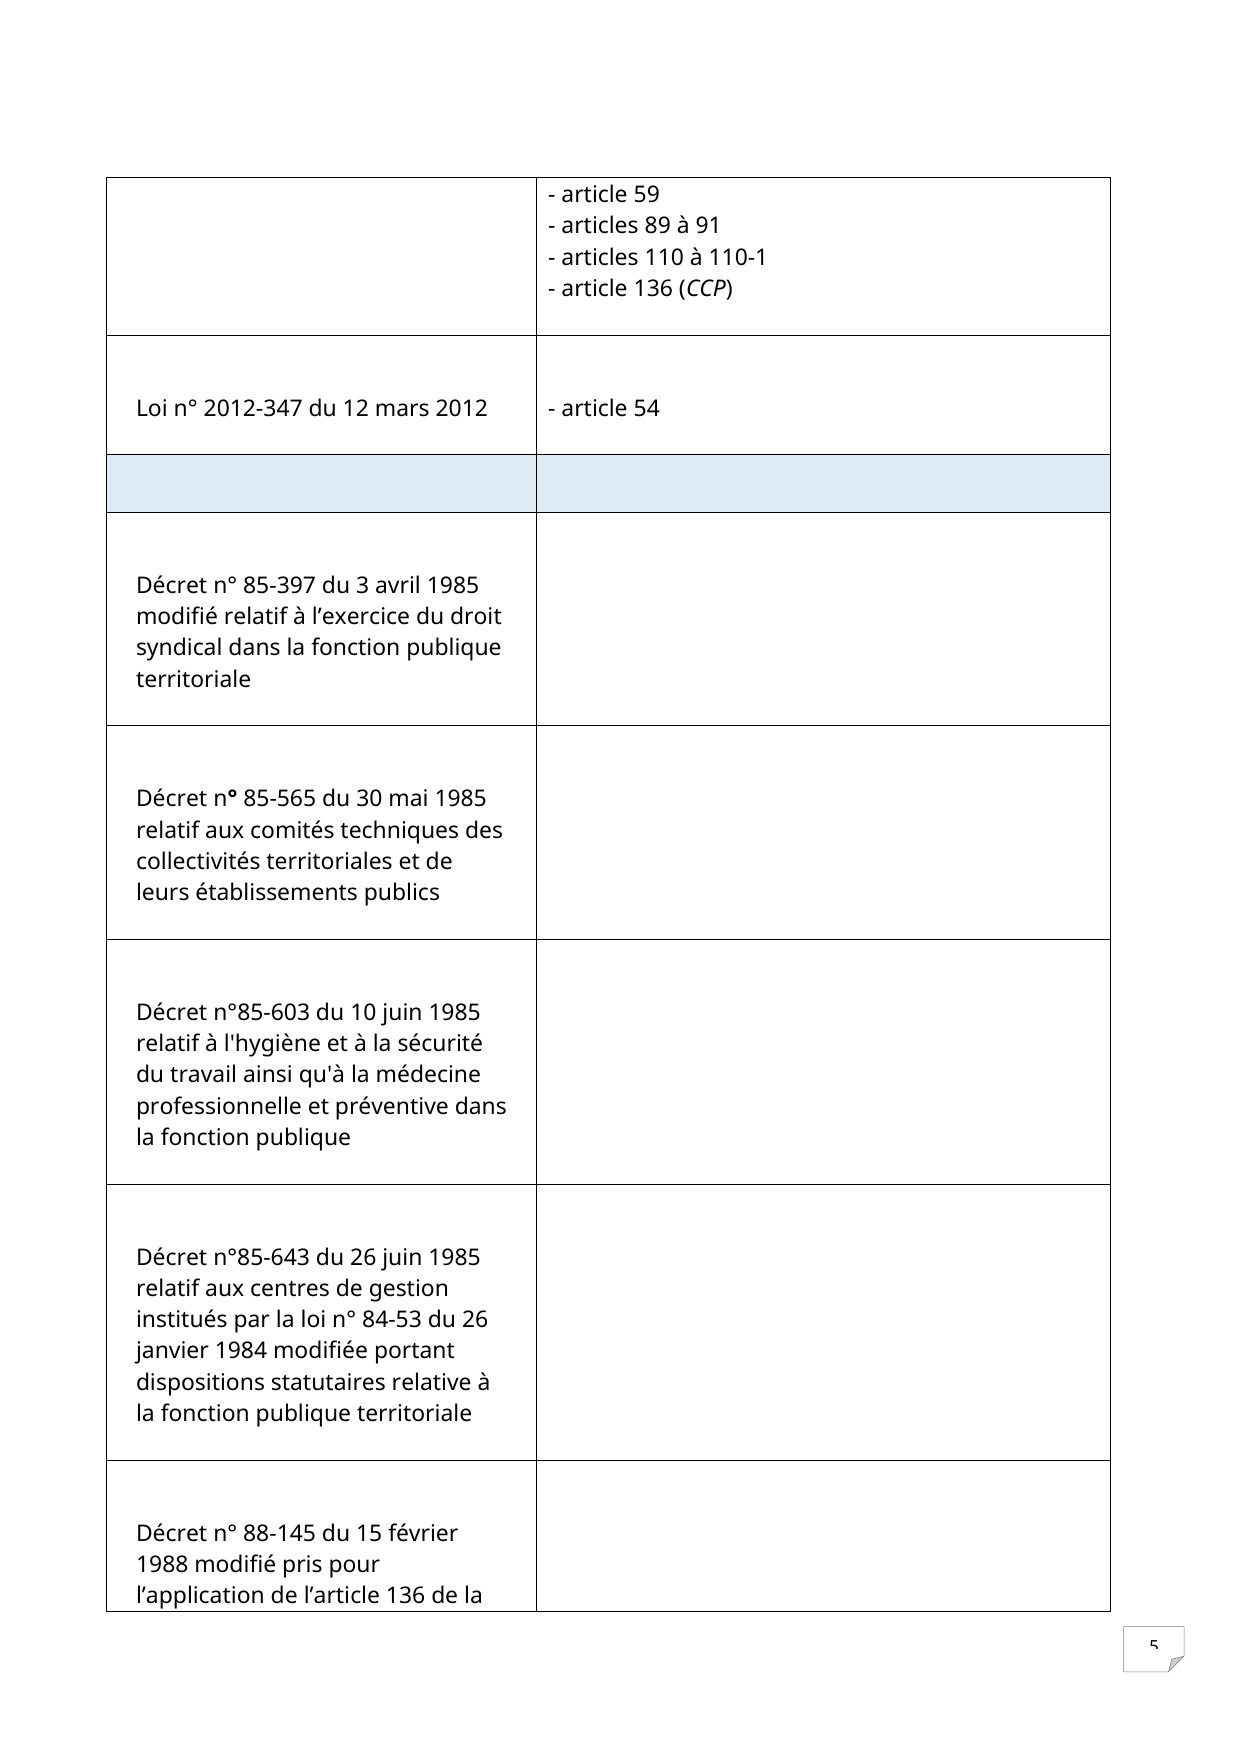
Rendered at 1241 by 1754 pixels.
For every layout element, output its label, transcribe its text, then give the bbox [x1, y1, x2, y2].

table_cell Décret n° 85-397 du 3 avril 1985 modifié relatif à l’exercice du droit syndical dans la fonction publique territoriale [107, 513, 536, 725]
table_cell Décret n° 85-565 du 30 mai 1985 relatif aux comités techniques des collectivités territoriales et de leurs établissements publics [107, 726, 536, 939]
table_cell Loi n° 2012-347 du 12 mars 2012 [107, 336, 536, 454]
table_cell [537, 726, 1110, 939]
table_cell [537, 178, 1110, 334]
table_cell Décret n°85-603 du 10 juin 1985 relatif à l'hygiène et à la sécurité du travail ainsi qu'à la médecine professionnelle et préventive dans la fonction publique [107, 940, 536, 1183]
table_cell [537, 455, 1110, 512]
table_cell [537, 1461, 1110, 1611]
table_cell [537, 1185, 1110, 1459]
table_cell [107, 178, 536, 334]
table_cell [537, 513, 1110, 725]
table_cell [107, 1461, 536, 1611]
table_cell [107, 455, 536, 512]
table_cell Décret n°85-643 du 26 juin 1985 relatif aux centres de gestion institués par la loi n° 84-53 du 26 janvier 1984 modifiée portant dispositions statutaires relative à la fonction publique territoriale [107, 1185, 536, 1459]
table_cell [537, 940, 1110, 1183]
table_cell - article 54 [537, 336, 1110, 454]
